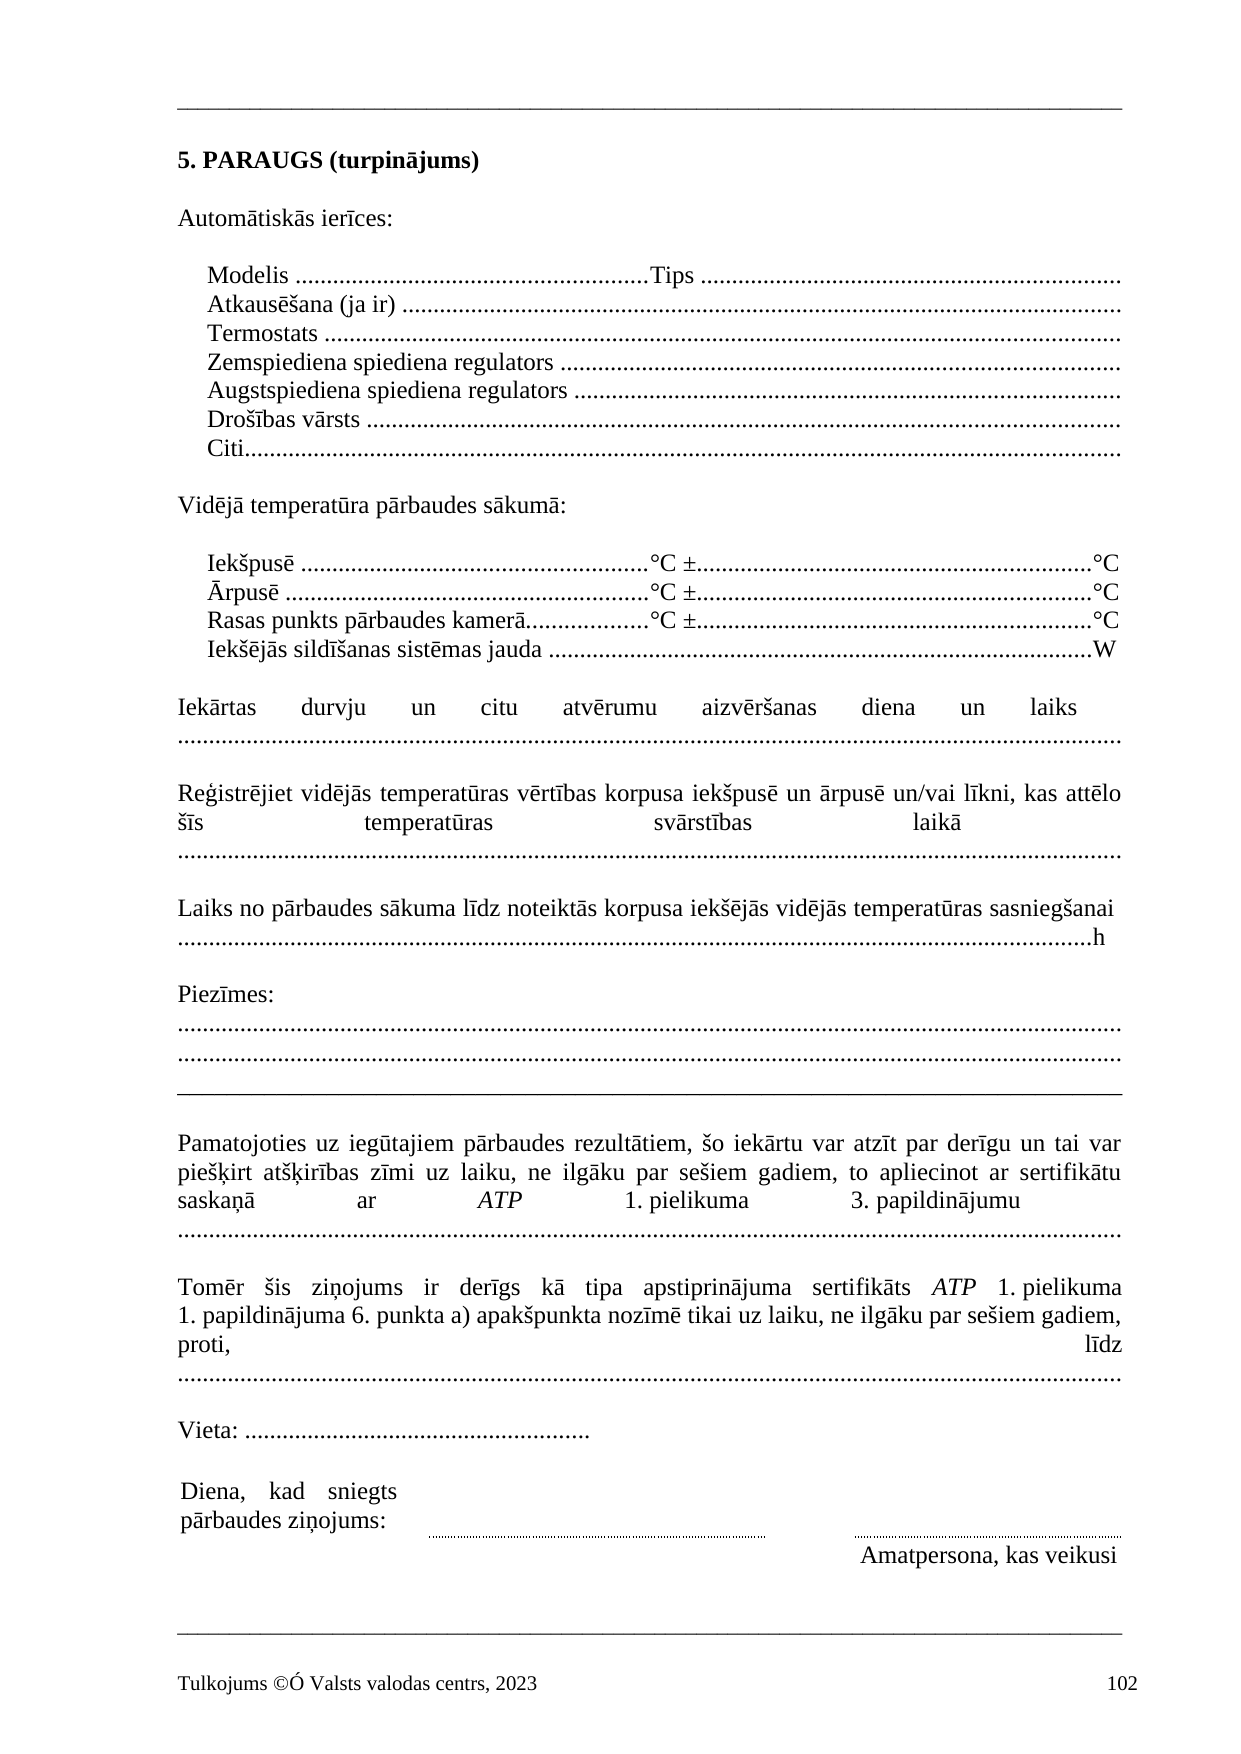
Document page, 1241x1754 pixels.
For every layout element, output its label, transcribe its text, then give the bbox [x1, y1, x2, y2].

text Automātiskās ierīces: [177, 203, 1122, 232]
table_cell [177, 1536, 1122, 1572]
text Modelis Tips [207, 261, 1122, 289]
text Laiks no pārbaudes sākuma līdz noteiktās korpusa iekšējās vidējās temperatūras sasniegšanai h [177, 893, 1122, 951]
text Pamatojoties uz iegūtajiem pārbaudes rezultātiem, šo iekārtu var atzīt par derīgu un tai var piešķirt atšķirības zīmi uz laiku, ne ilgāku par sešiem gadiem, to apliecinot ar sertifikātu saskaņā ar ATP 1. pielikuma 3. papildinājumu [177, 1128, 1122, 1243]
text Termostats [207, 318, 1122, 347]
text Piezīmes: [177, 979, 1122, 1037]
text Vidējā temperatūra pārbaudes sākumā: [177, 491, 1122, 519]
text Ārpusē °C ± °C [207, 577, 1122, 606]
text Augstspiediena spiediena regulators [207, 376, 1122, 404]
text Iekārtas durvju un citu atvērumu aizvēršanas diena un laiks [177, 692, 1122, 749]
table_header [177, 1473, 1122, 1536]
text Iekšpusē °C ± °C [207, 548, 1122, 577]
text Reģistrējiet vidējās temperatūras vērtības korpusa iekšpusē un ārpusē un/vai līkni, kas attēlo šīs temperatūras svārstības laikā [177, 778, 1122, 864]
text Iekšējās sildīšanas sistēmas jauda W [207, 634, 1122, 663]
text Zemspiediena spiediena regulators [207, 347, 1122, 376]
text Atkausēšana (ja ir) [207, 289, 1122, 318]
text Vieta: [177, 1416, 1122, 1444]
text Rasas punkts pārbaudes kamerā °C ± °C [207, 606, 1122, 634]
text Drošības vārsts [207, 404, 1122, 433]
text Tomēr šis ziņojums ir derīgs kā tipa apstiprinājuma sertifikāts ATP 1. pielikuma 1. papildinājuma 6. punkta a) apakšpunkta nozīmē tikai uz laiku, ne ilgāku par sešiem gadiem, proti, līdz [177, 1272, 1122, 1387]
text Citi [207, 433, 1122, 462]
text 5. PARAUGS (turpinājums) [177, 146, 1122, 174]
